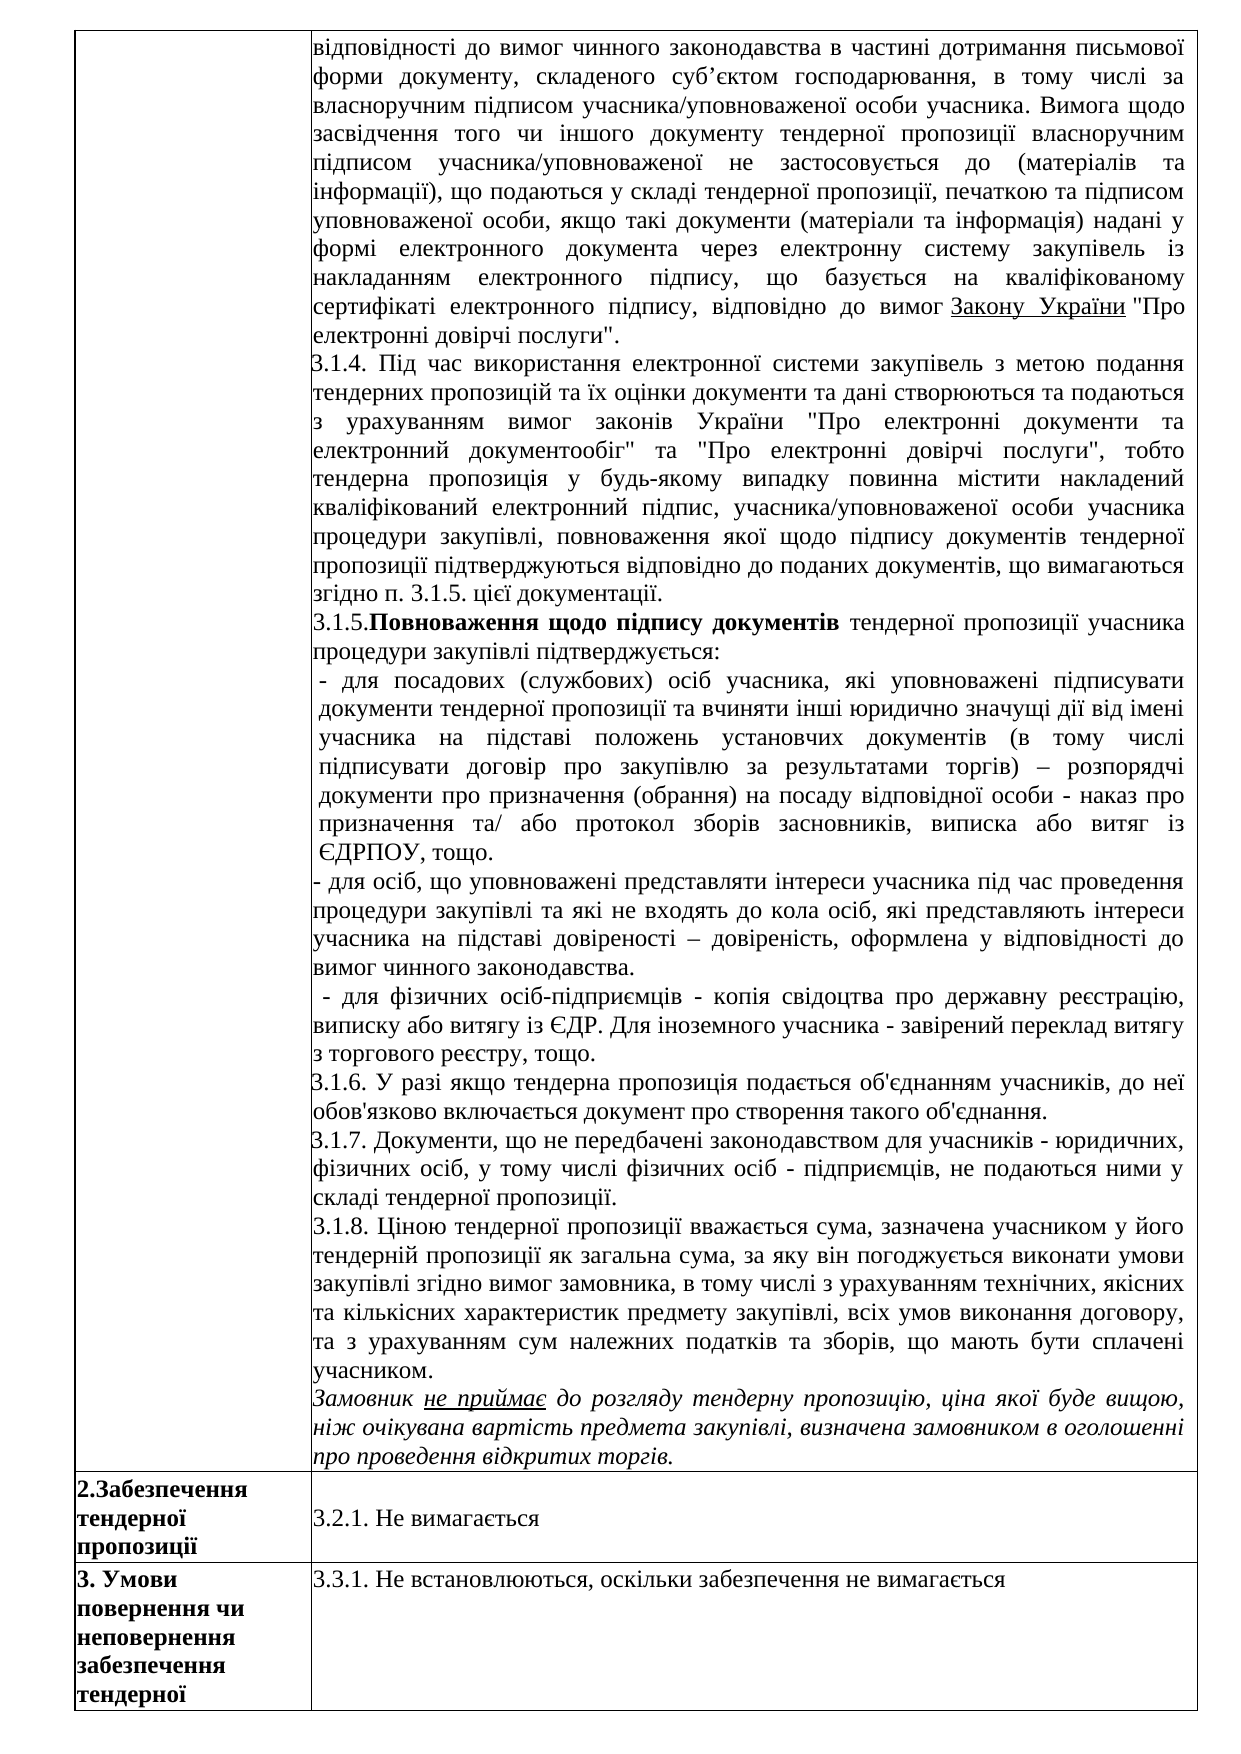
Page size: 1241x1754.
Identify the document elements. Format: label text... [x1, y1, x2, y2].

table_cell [76, 1563, 311, 1709]
table_cell 2.Забезпечення тендерної пропозиції [76, 1472, 311, 1562]
table_cell 3.2.1. Не вимагається [312, 1472, 1197, 1562]
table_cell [76, 31, 311, 1471]
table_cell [312, 1563, 1197, 1709]
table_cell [312, 31, 1197, 1471]
